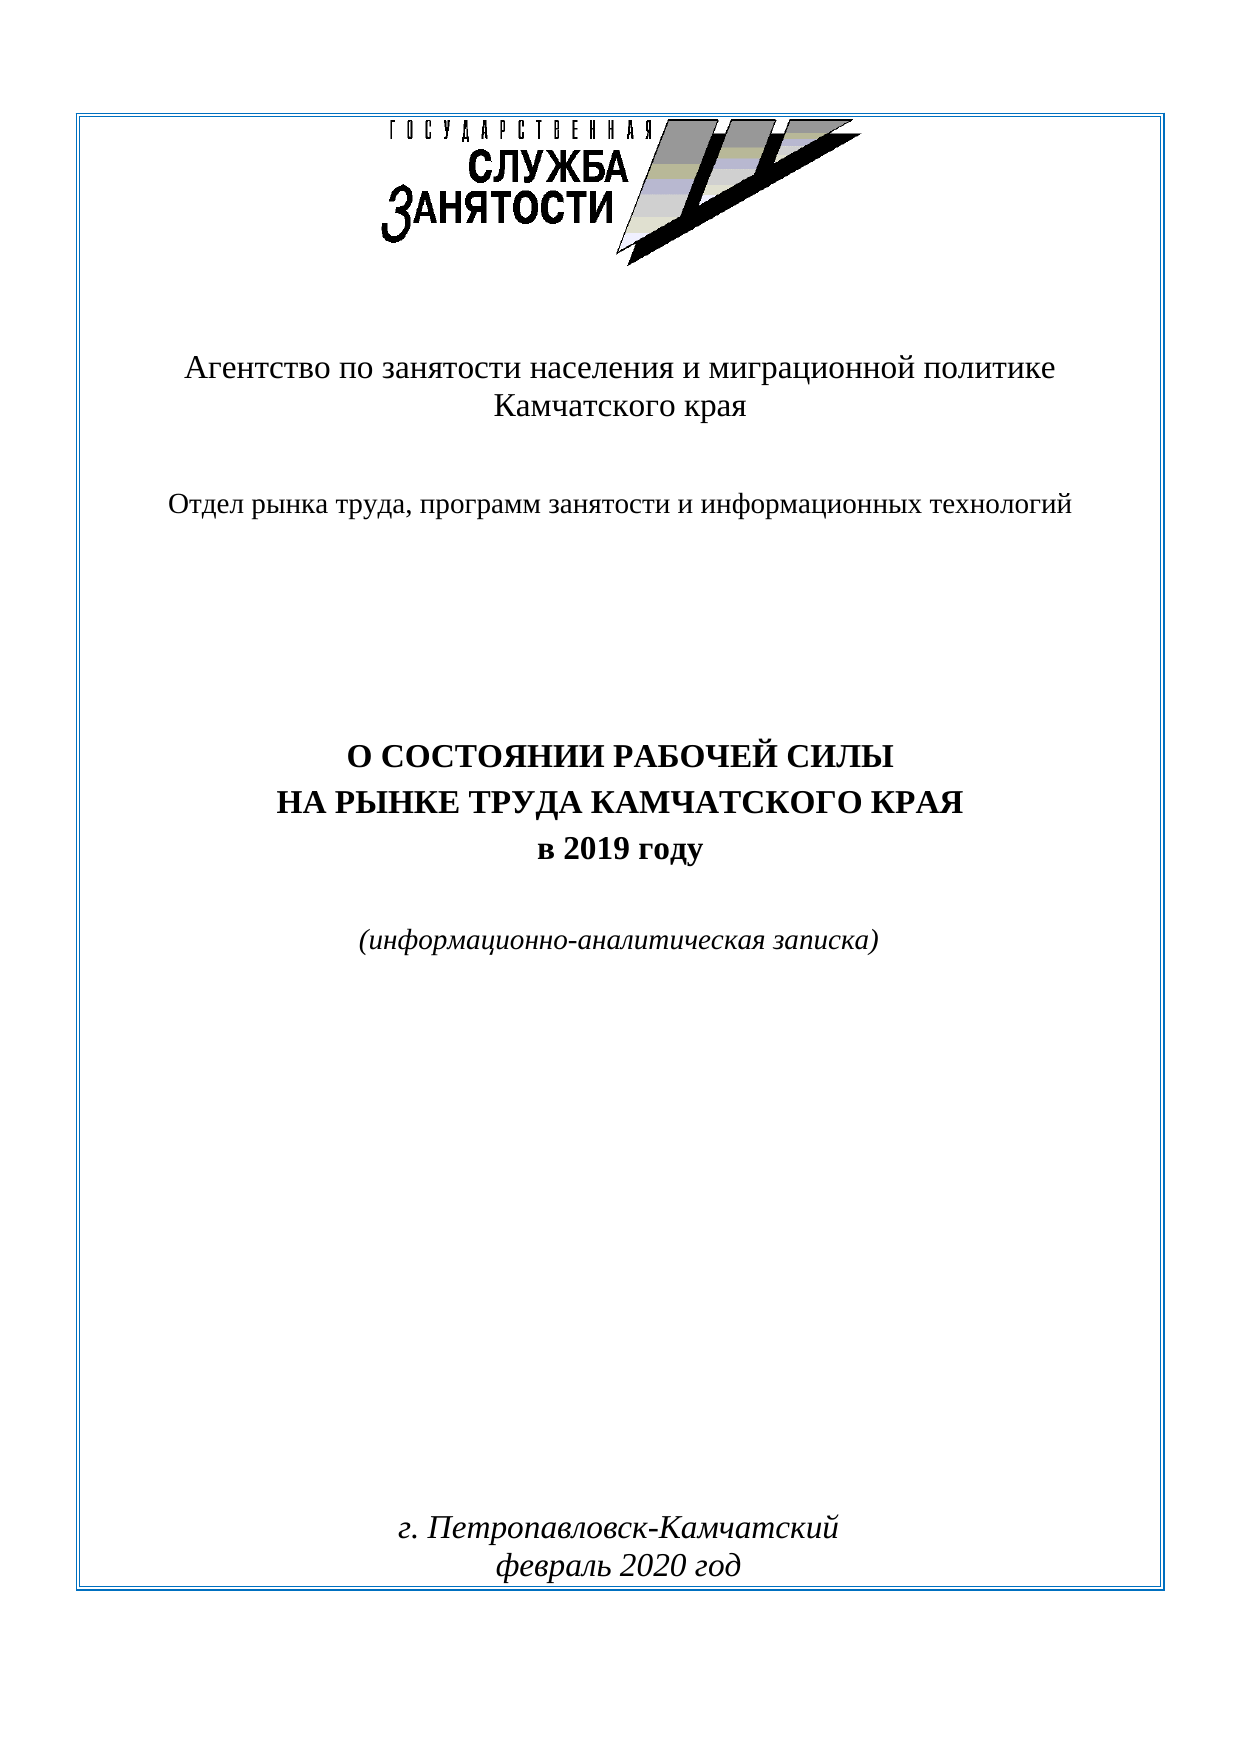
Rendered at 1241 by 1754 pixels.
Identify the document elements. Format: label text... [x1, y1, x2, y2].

text О СОСТОЯНИИ РАБОЧЕЙ СИЛЫ [89, 736, 1152, 775]
text Отдел рынка труда, программ занятости и информационных технологий [89, 486, 1152, 520]
text в 2019 году [80, 822, 1160, 867]
picture [378, 119, 862, 266]
text февраль 2020 год [80, 1539, 1160, 1586]
text Агентство по занятости населения и миграционной политике Камчатского края [89, 347, 1152, 424]
text НА РЫНКЕ ТРУДА КАМЧАТСКОГО КРАЯ [80, 776, 1160, 821]
text (информационно-аналитическая записка) [89, 922, 1152, 956]
text г. Петропавловск-Камчатский [89, 1507, 1152, 1539]
